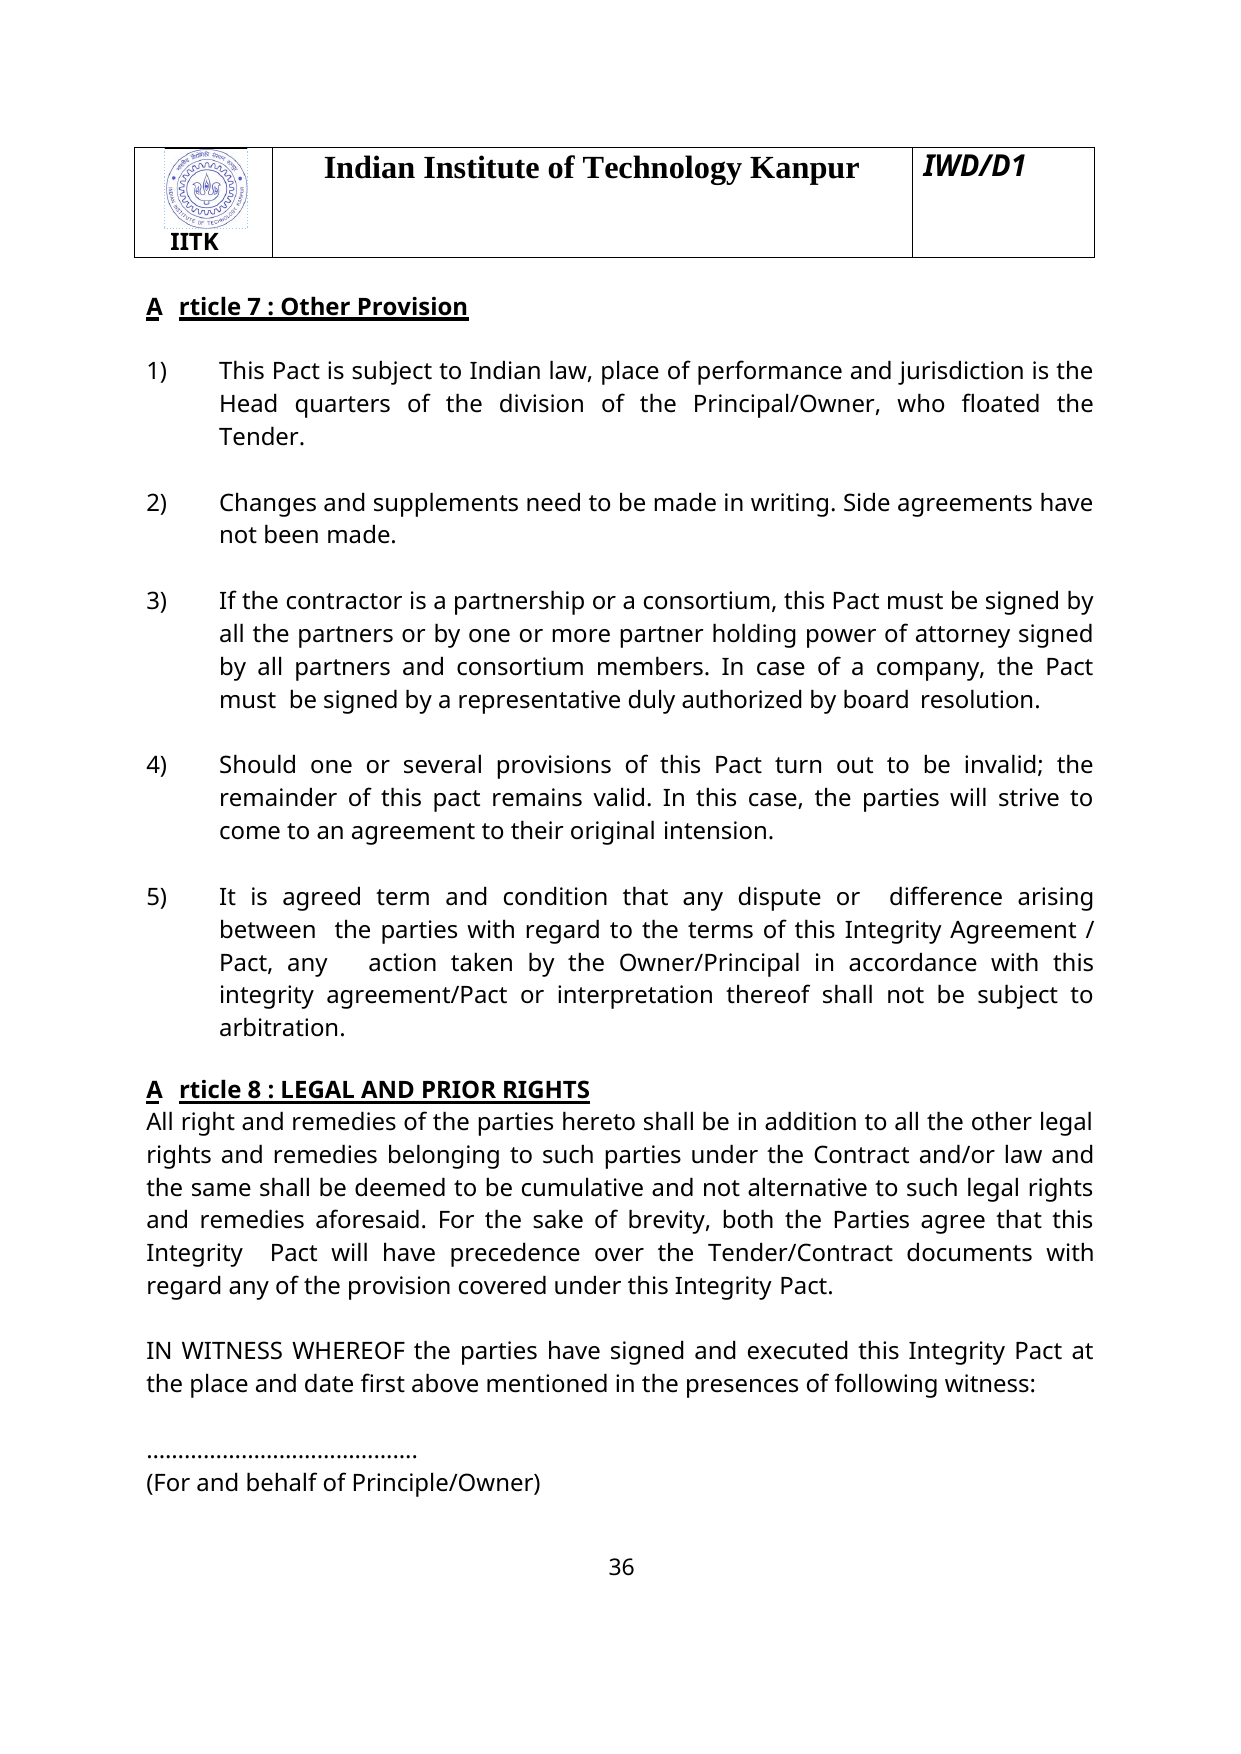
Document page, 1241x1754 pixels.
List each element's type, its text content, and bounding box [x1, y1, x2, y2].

text (For and behalf of Principle/Owner) [146, 1466, 1136, 1499]
text All right and remedies of the parties hereto shall be in addition to all the other legal rights and remedies belonging to such parties under the Contract and/or law and the same shall be deemed to be cumulative and not alternative to such legal rights and remedies aforesaid. For the sake of brevity, both the Parties agree that this Integrity Pact will have precedence over the Tender/Contract documents with regard any of the provision covered under this Integrity Pact. [146, 1104, 1096, 1302]
text ……………………………………. [146, 1433, 1136, 1466]
list Should one or several provisions of this Pact turn out to be invalid; the remainder of this pact remains valid. In this case, the parties will strive to come to an agreement to their original intension. [146, 748, 1095, 846]
picture [165, 149, 248, 230]
list Changes and supplements need to be made in writing. Side agreements have not been made. [146, 486, 1095, 551]
text A rticle 8 : LEGAL AND PRIOR RIGHTS [146, 1075, 1136, 1104]
list If the contractor is a partnership or a consortium, this Pact must be signed by all the partners or by one or more partner holding power of attorney signed by all partners and consortium members. In case of a company, the Pact must be signed by a representative duly authorized by board resolution. [146, 584, 1095, 715]
list This Pact is subject to Indian law, place of performance and jurisdiction is the Head quarters of the division of the Principal/Owner, who floated the Tender. [146, 354, 1095, 452]
list It is agreed term and condition that any dispute or difference arising between the parties with regard to the terms of this Integrity Agreement / Pact, any action taken by the Owner/Principal in accordance with this integrity agreement/Pact or interpretation thereof shall not be subject to arbitration. [146, 879, 1095, 1044]
text IN WITNESS WHEREOF the parties have signed and executed this Integrity Pact at the place and date first above mentioned in the presences of following witness: [146, 1334, 1095, 1400]
text A rticle 7 : Other Provision [146, 289, 1136, 322]
